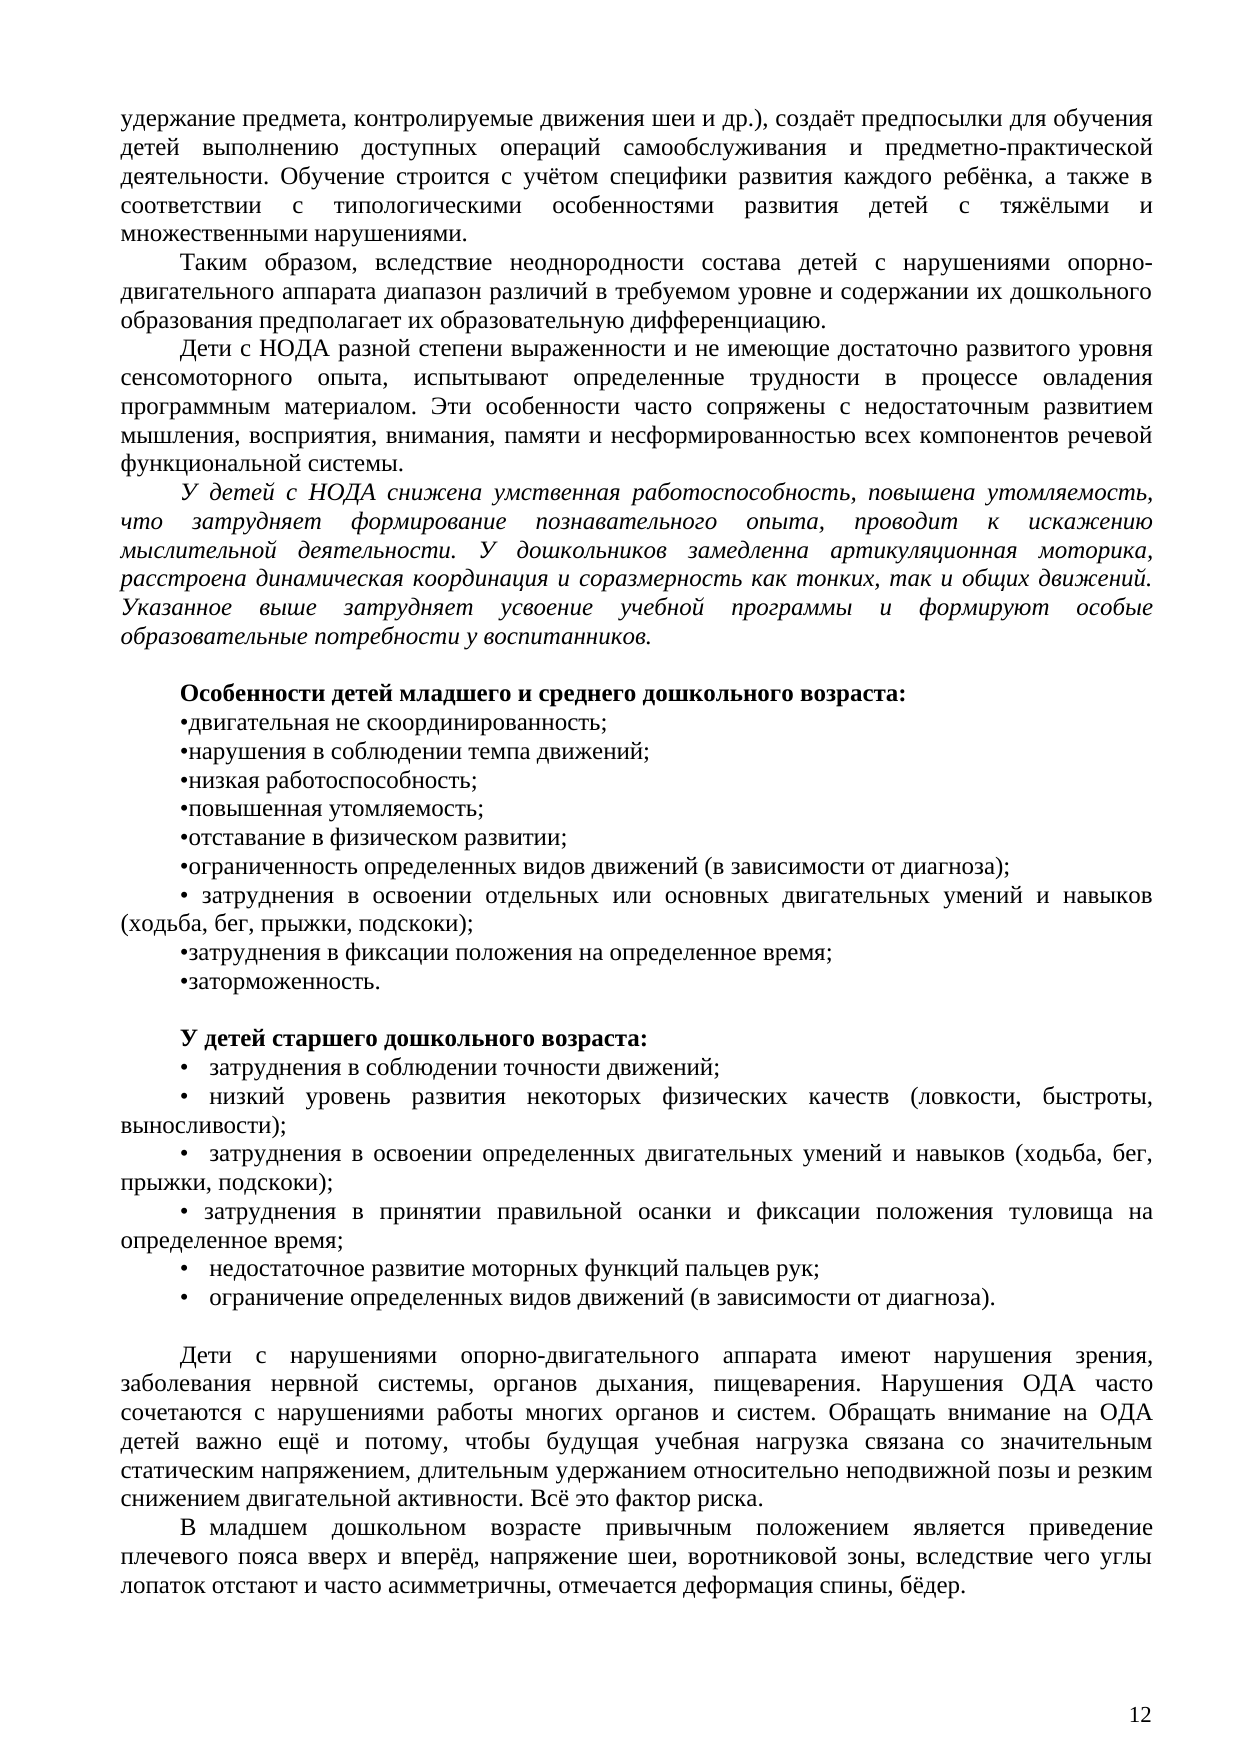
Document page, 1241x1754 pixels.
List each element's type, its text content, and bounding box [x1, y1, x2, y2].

list низкий уровень развития некоторых физических качеств (ловкости, быстроты, выносливости); [120, 1081, 1154, 1138]
text •низкая работоспособность; [120, 765, 1154, 793]
list ограничение определенных видов движений (в зависимости от диагноза). [120, 1282, 1154, 1311]
text •заторможенность. [120, 966, 1154, 995]
text • затруднения в освоении отдельных или основных двигательных умений и навыков (ходьба, бег, прыжки, подскоки); [120, 880, 1154, 937]
text Особенности детей младшего и среднего дошкольного возраста: [120, 678, 1154, 707]
text •ограниченность определенных видов движений (в зависимости от диагноза); [120, 851, 1154, 880]
text •затруднения в фиксации положения на определенное время; [120, 937, 1154, 966]
list затруднения в соблюдении точности движений; [120, 1052, 1154, 1081]
text • затруднения в принятии правильной осанки и фиксации положения туловища на определенное время; [120, 1196, 1154, 1253]
text Дети с нарушениями опорно-двигательного аппарата имеют нарушения зрения, заболевания нервной системы, органов дыхания, пищеварения. Нарушения ОДА часто сочетаются с нарушениями работы многих органов и систем. Обращать внимание на ОДА детей важно ещё и потому, чтобы будущая учебная нагрузка связана со значительным статическим напряжением, длительным удержанием относительно неподвижной позы и резким снижением двигательной активности. Всё это фактор риска. [120, 1340, 1154, 1512]
text Таким образом, вследствие неоднородности состава детей с нарушениями опорно-двигательного аппарата диапазон различий в требуемом уровне и содержании их дошкольного образования предполагает их образовательную дифференциацию. [120, 247, 1154, 333]
list младшем дошкольном возрасте привычным положением является приведение плечевого пояса вверх и вперёд, напряжение шеи, воротниковой зоны, вследствие чего углы лопаток отстают и часто асимметричны, отмечается деформация спины, бёдер. [120, 1512, 1154, 1598]
text Дети с НОДА разной степени выраженности и не имеющие достаточно развитого уровня сенсомоторного опыта, испытывают определенные трудности в процессе овладения программным материалом. Эти особенности часто сопряжены с недостаточным развитием мышления, восприятия, внимания, памяти и несформированностью всех компонентов речевой функциональной системы. [120, 333, 1154, 477]
text •повышенная утомляемость; [120, 793, 1154, 822]
list недостаточное развитие моторных функций пальцев рук; [120, 1253, 1154, 1282]
text У детей старшего дошкольного возраста: [120, 1023, 1154, 1052]
list детей с НОДА снижена умственная работоспособность, повышена утомляемость, что затрудняет формирование познавательного опыта, проводит к искажению мыслительной деятельности. У дошкольников замедленна артикуляционная моторика, расстроена динамическая координация и соразмерность как тонких, так и общих движений. Указанное выше затрудняет усвоение учебной программы и формируют особые образовательные потребности у воспитанников. [120, 477, 1154, 650]
list затруднения в освоении определенных двигательных умений и навыков (ходьба, бег, прыжки, подскоки); [120, 1138, 1154, 1196]
text •нарушения в соблюдении темпа движений; [120, 736, 1154, 765]
text •двигательная не скоординированность; [120, 707, 1154, 736]
text •отставание в физическом развитии; [120, 822, 1154, 851]
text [120, 103, 1154, 247]
